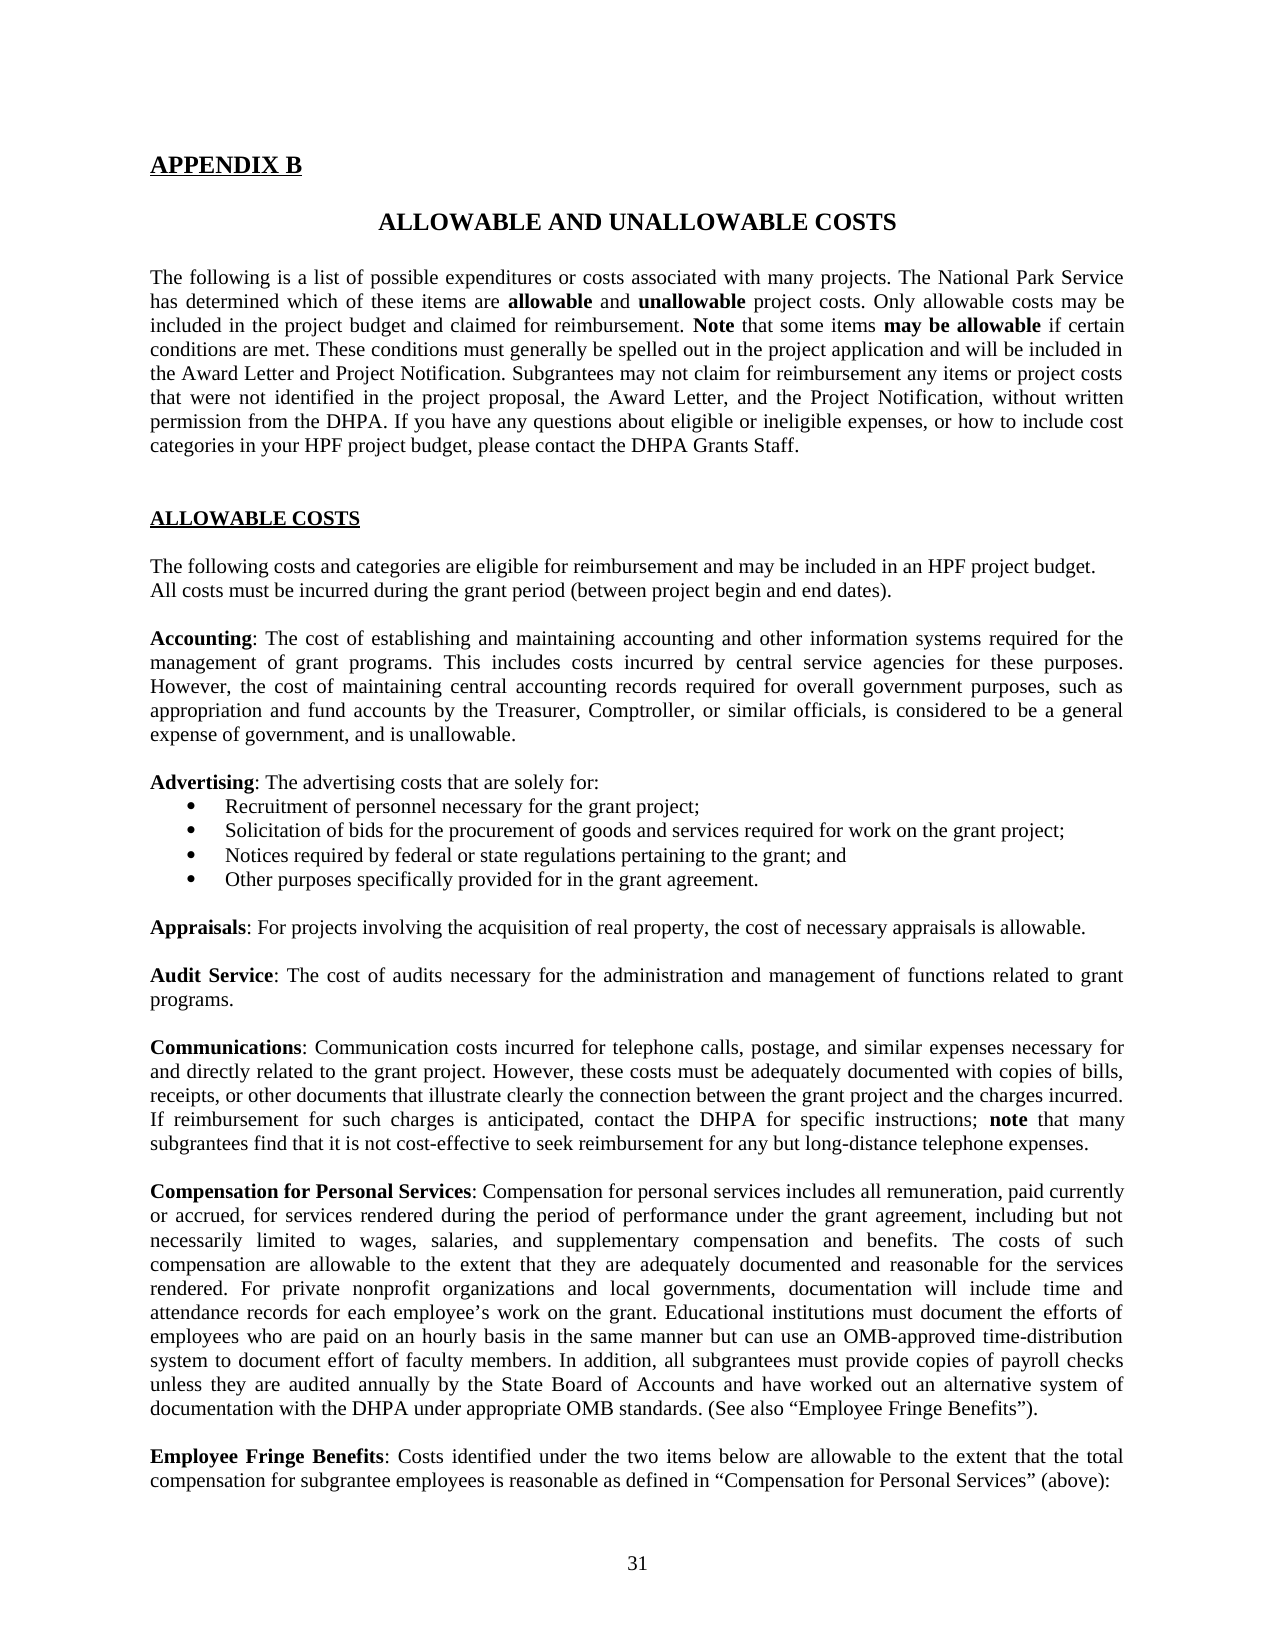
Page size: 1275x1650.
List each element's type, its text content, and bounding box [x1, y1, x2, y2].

list Other purposes specifically provided for in the grant agreement. [187, 867, 1125, 891]
text Accounting: The cost of establishing and maintaining accounting and other information systems required for the management of grant programs. This includes costs incurred by central service agencies for these purposes. However, the cost of maintaining central accounting records required for overall government purposes, such as appropriation and fund accounts by the Treasurer, Comptroller, or similar officials, is considered to be a general expense of government, and is unallowable. [150, 626, 1125, 746]
text ALLOWABLE COSTS [150, 506, 1125, 530]
text The following costs and categories are eligible for reimbursement and may be included in an HPF project budget. All costs must be incurred during the grant period (between project begin and end dates). [150, 554, 1125, 602]
text Appraisals: For projects involving the acquisition of real property, the cost of necessary appraisals is allowable. [150, 915, 1125, 939]
text Communications: Communication costs incurred for telephone calls, postage, and similar expenses necessary for and directly related to the grant project. However, these costs must be adequately documented with copies of bills, receipts, or other documents that illustrate clearly the connection between the grant project and the charges incurred. If reimbursement for such charges is anticipated, contact the DHPA for specific instructions; note that many subgrantees find that it is not cost-effective to seek reimbursement for any but long-distance telephone expenses. [150, 1035, 1125, 1155]
list Recruitment of personnel necessary for the grant project; [187, 794, 1125, 818]
list Solicitation of bids for the procurement of goods and services required for work on the grant project; [187, 818, 1125, 842]
text ALLOWABLE AND UNALLOWABLE COSTS [150, 207, 1125, 236]
text APPENDIX B [150, 150, 1125, 179]
text Employee Fringe Benefits: Costs identified under the two items below are allowable to the extent that the total compensation for subgrantee employees is reasonable as defined in “Compensation for Personal Services” (above): [150, 1444, 1125, 1492]
text The following is a list of possible expenditures or costs associated with many projects. The National Park Service has determined which of these items are allowable and unallowable project costs. Only allowable costs may be included in the project budget and claimed for reimbursement. Note that some items may be allowable if certain conditions are met. These conditions must generally be spelled out in the project application and will be included in the Award Letter and Project Notification. Subgrantees may not claim for reimbursement any items or project costs that were not identified in the project proposal, the Award Letter, and the Project Notification, without written permission from the DHPA. If you have any questions about eligible or ineligible expenses, or how to include cost categories in your HPF project budget, please contact the DHPA Grants Staff. [150, 265, 1125, 457]
text Compensation for Personal Services: Compensation for personal services includes all remuneration, paid currently or accrued, for services rendered during the period of performance under the grant agreement, including but not necessarily limited to wages, salaries, and supplementary compensation and benefits. The costs of such compensation are allowable to the extent that they are adequately documented and reasonable for the services rendered. For private nonprofit organizations and local governments, documentation will include time and attendance records for each employee’s work on the grant. Educational institutions must document the efforts of employees who are paid on an hourly basis in the same manner but can use an OMB-approved time-distribution system to document effort of faculty members. In addition, all subgrantees must provide copies of payroll checks unless they are audited annually by the State Board of Accounts and have worked out an alternative system of documentation with the DHPA under appropriate OMB standards. (See also “Employee Fringe Benefits”). [150, 1179, 1125, 1420]
text Audit Service: The cost of audits necessary for the administration and management of functions related to grant programs. [150, 963, 1125, 1011]
text Advertising: The advertising costs that are solely for: [150, 770, 1125, 794]
list Notices required by federal or state regulations pertaining to the grant; and [187, 842, 1125, 867]
